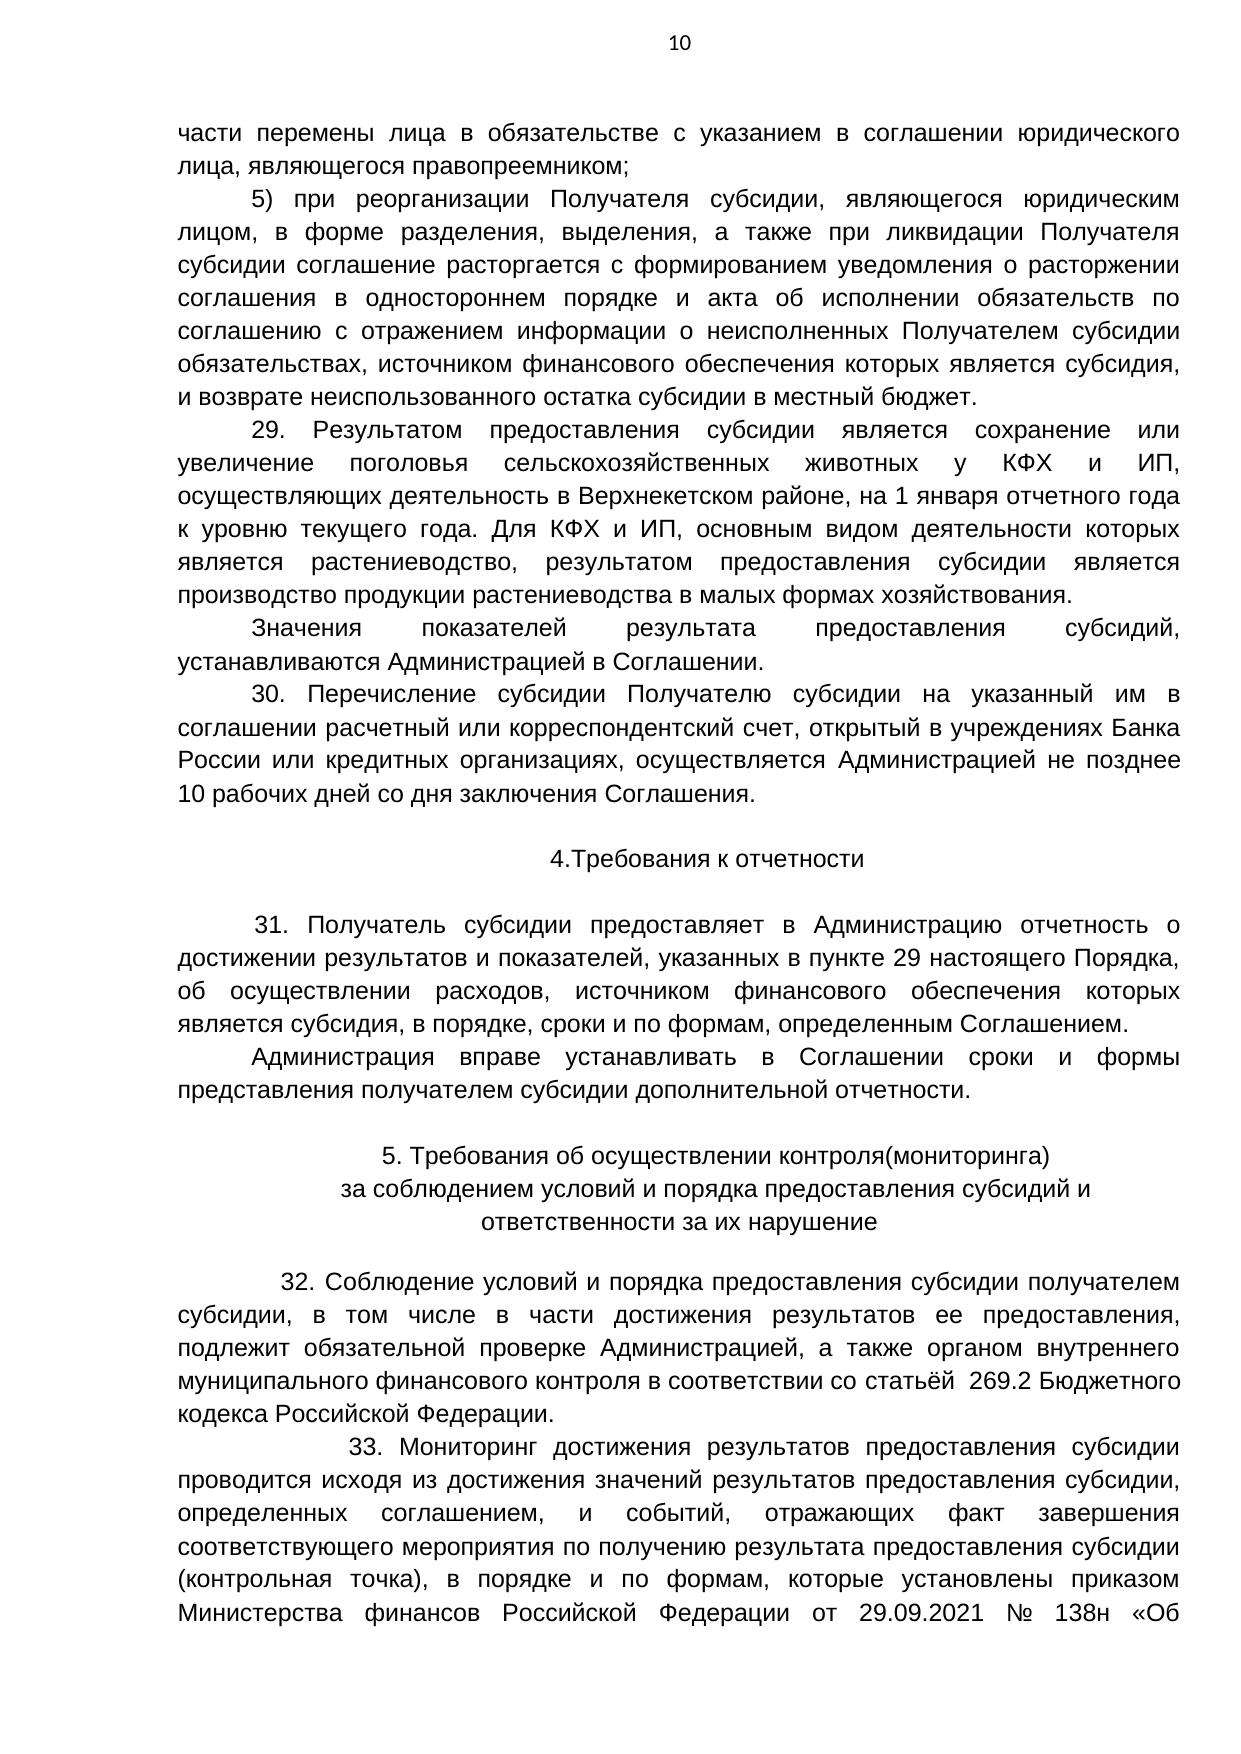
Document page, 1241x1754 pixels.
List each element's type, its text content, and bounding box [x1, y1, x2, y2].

text 5) при реорганизации Получателя субсидии, являющегося юридическим лицом, в форме разделения, выделения, а также при ликвидации Получателя субсидии соглашение расторгается с формированием уведомления о расторжении соглашения в одностороннем порядке и акта об исполнении обязательств по соглашению с отражением информации о неисполненных Получателем субсидии обязательствах, источником финансового обеспечения которых является субсидия, и возврате неиспользованного остатка субсидии в местный бюджет. [177, 184, 1181, 411]
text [177, 118, 1181, 180]
text за соблюдением условий и порядка предоставления субсидий и ответственности за их нарушение [177, 1174, 1181, 1236]
text 29. Результатом предоставления субсидии является сохранение или увеличение поголовья сельскохозяйственных животных у КФХ и ИП, осуществляющих деятельность в Верхнекетском районе, на 1 января отчетного года к уровню текущего года. Для КФХ и ИП, основным видом деятельности которых является растениеводство, результатом предоставления субсидии является производство продукции растениеводства в малых формах хозяйствования. [177, 415, 1181, 609]
text 5. Требования об осуществлении контроля(мониторинга) [177, 1141, 1181, 1170]
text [177, 1432, 1181, 1626]
text 30. Перечисление субсидии Получателю субсидии на указанный им в соглашении расчетный или корреспондентский счет, открытый в учреждениях Банка России или кредитных организациях, осуществляется Администрацией не позднее 10 рабочих дней со дня заключения Соглашения. [177, 679, 1181, 807]
text 4.Требования к отчетности [233, 844, 1181, 872]
text Администрация вправе устанавливать в Соглашении сроки и формы представления получателем субсидии дополнительной отчетности. [177, 1042, 1181, 1104]
text 31. Получатель субсидии предоставляет в Администрацию отчетность о достижении результатов и показателей, указанных в пункте 29 настоящего Порядка, об осуществлении расходов, источником финансового обеспечения которых является субсидия, в порядке, сроки и по формам, определенным Соглашением. [177, 910, 1181, 1038]
text 32. Соблюдение условий и порядка предоставления субсидии получателем субсидии, в том числе в части достижения результатов ее предоставления, подлежит обязательной проверке Администрацией, а также органом внутреннего муниципального финансового контроля в соответствии со статьёй 269.2 Бюджетного кодекса Российской Федерации. [177, 1267, 1181, 1428]
text Значения показателей результата предоставления субсидий, устанавливаются Администрацией в Соглашении. [177, 613, 1181, 675]
